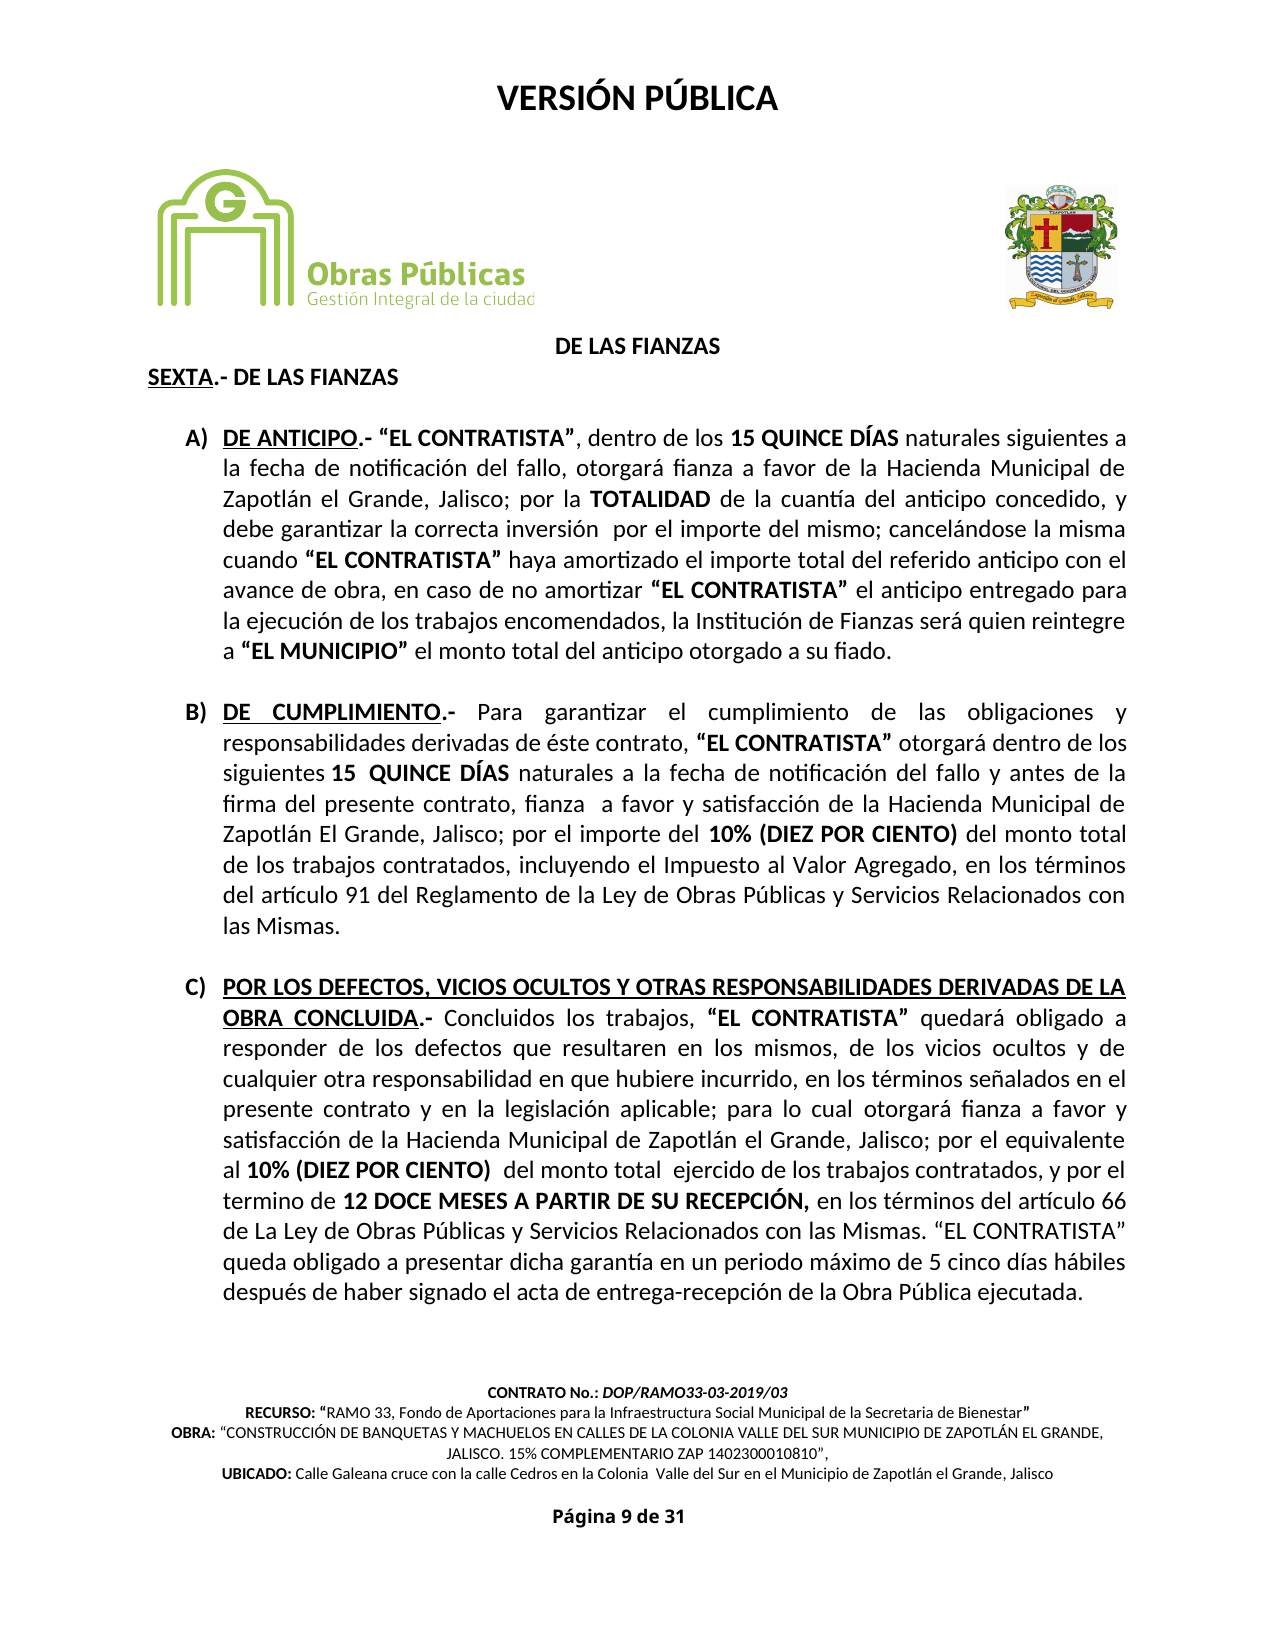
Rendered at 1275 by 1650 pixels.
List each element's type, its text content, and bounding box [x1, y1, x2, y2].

text SEXTA.- DE LAS FIANZAS [148, 361, 1127, 391]
list DE ANTICIPO.- “EL CONTRATISTA”, dentro de los 15 QUINCE DÍAS naturales siguientes a la fecha de notificación del fallo, otorgará fianza a favor de la Hacienda Municipal de Zapotlán el Grande, Jalisco; por la TOTALIDAD de la cuantía del anticipo concedido, y debe garantizar la correcta inversión por el importe del mismo; cancelándose la misma cuando “EL CONTRATISTA” haya amortizado el importe total del referido anticipo con el avance de obra, en caso de no amortizar “EL CONTRATISTA” el anticipo entregado para la ejecución de los trabajos encomendados, la Institución de Fianzas será quien reintegre a “EL MUNICIPIO” el monto total del anticipo otorgado a su fiado. [185, 422, 1127, 666]
text DE LAS FIANZAS [148, 330, 1127, 361]
list POR LOS DEFECTOS, VICIOS OCULTOS Y OTRAS RESPONSABILIDADES DERIVADAS DE LA OBRA CONCLUIDA.- Concluidos los trabajos, “EL CONTRATISTA” quedará obligado a responder de los defectos que resultaren en los mismos, de los vicios ocultos y de cualquier otra responsabilidad en que hubiere incurrido, en los términos señalados en el presente contrato y en la legislación aplicable; para lo cual otorgará fianza a favor y satisfacción de la Hacienda Municipal de Zapotlán el Grande, Jalisco; por el equivalente al 10% (DIEZ POR CIENTO) del monto total ejercido de los trabajos contratados, y por el termino de 12 DOCE MESES A PARTIR DE SU RECEPCIÓN, en los términos del artículo 66 de La Ley de Obras Públicas y Servicios Relacionados con las Mismas. “EL CONTRATISTA” queda obligado a presentar dicha garantía en un periodo máximo de 5 cinco días hábiles después de haber signado el acta de entrega-recepción de la Obra Pública ejecutada. [185, 971, 1127, 1307]
picture [157, 169, 535, 309]
picture [1005, 185, 1118, 309]
list DE CUMPLIMIENTO.- Para garantizar el cumplimiento de las obligaciones y responsabilidades derivadas de éste contrato, “EL CONTRATISTA” otorgará dentro de los siguientes 15 QUINCE DÍAS naturales a la fecha de notificación del fallo y antes de la firma del presente contrato, fianza a favor y satisfacción de la Hacienda Municipal de Zapotlán El Grande, Jalisco; por el importe del 10% (DIEZ POR CIENTO) del monto total de los trabajos contratados, incluyendo el Impuesto al Valor Agregado, en los términos del artículo 91 del Reglamento de la Ley de Obras Públicas y Servicios Relacionados con las Mismas. [185, 696, 1127, 941]
